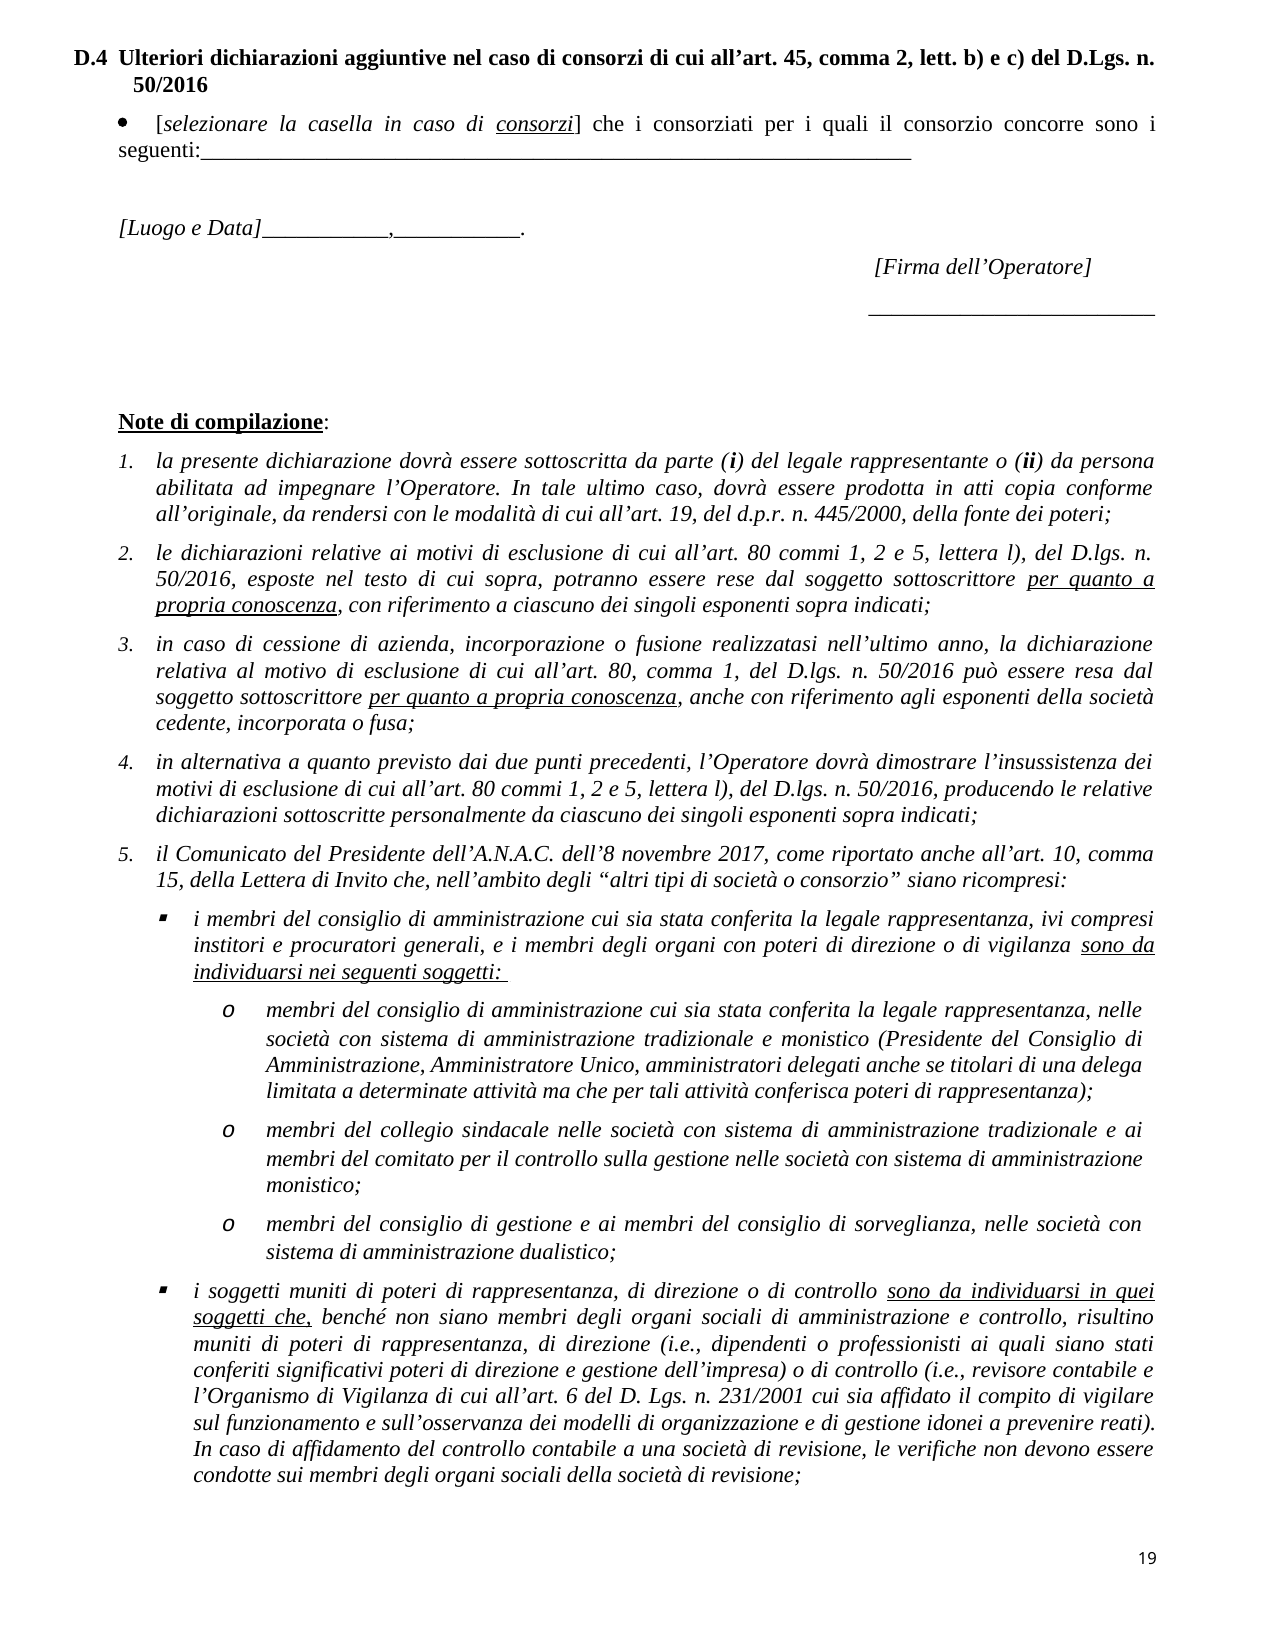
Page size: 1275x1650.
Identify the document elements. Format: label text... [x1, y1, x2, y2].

list membri del collegio sindacale nelle società con sistema di amministrazione tradizionale e ai membri del comitato per il controllo sulla gestione nelle società con sistema di amministrazione monistico; [222, 1116, 1145, 1197]
list i membri del consiglio di amministrazione cui sia stata conferita la legale rappresentanza, ivi compresi institori e procuratori generali, e i membri degli organi con poteri di direzione o di vigilanza sono da individuarsi nei seguenti soggetti: [156, 905, 1157, 984]
list Ulteriori dichiarazioni aggiuntive nel caso di consorzi di cui all’art. 45, comma 2, lett. b) e c) del D.Lgs. n. 50/2016 [74, 44, 1157, 97]
list la presente dichiarazione dovrà essere sottoscritta da parte (i) del legale rappresentante o (ii) da persona abilitata ad impegnare l’Operatore. In tale ultimo caso, dovrà essere prodotta in atti copia conforme all’originale, da rendersi con le modalità di cui all’art. 19, del d.p.r. n. 445/2000, della fonte dei poteri; [118, 447, 1157, 526]
list in alternativa a quanto previsto dai due punti precedenti, l’Operatore dovrà dimostrare l’insussistenza dei motivi di esclusione di cui all’art. 80 commi 1, 2 e 5, lettera l), del D.lgs. n. 50/2016, producendo le relative dichiarazioni sottoscritte personalmente da ciascuno dei singoli esponenti sopra indicati; [118, 748, 1157, 827]
list membri del consiglio di amministrazione cui sia stata conferita la legale rappresentanza, nelle società con sistema di amministrazione tradizionale e monistico (Presidente del Consiglio di Amministrazione, Amministratore Unico, amministratori delegati anche se titolari di una delega limitata a determinate attività ma che per tali attività conferisca poteri di rappresentanza); [222, 997, 1145, 1104]
list in caso di cessione di azienda, incorporazione o fusione realizzatasi nell’ultimo anno, la dichiarazione relativa al motivo di esclusione di cui all’art. 80, comma 1, del D.lgs. n. 50/2016 può essere resa dal soggetto sottoscrittore per quanto a propria conoscenza, anche con riferimento agli esponenti della società cedente, incorporata o fusa; [118, 630, 1157, 736]
text [Firma dell’Operatore] [118, 253, 1157, 279]
text [Luogo e Data]___________,___________. [118, 214, 1157, 240]
list il Comunicato del Presidente dell’A.N.A.C. dell’8 novembre 2017, come riportato anche all’art. 10, comma 15, della Lettera di Invito che, nell’ambito degli “altri tipi di società o consorzio” siano ricompresi: [118, 840, 1157, 892]
list membri del consiglio di gestione e ai membri del consiglio di sorveglianza, nelle società con sistema di amministrazione dualistico; [222, 1210, 1145, 1264]
list [selezionare la casella in caso di consorzi] che i consorziati per i quali il consorzio concorre sono i seguenti:______________________________________________________________ [118, 109, 1157, 163]
text _________________________ [118, 292, 1157, 318]
text Note di compilazione: [118, 408, 1157, 435]
list i soggetti muniti di poteri di rappresentanza, di direzione o di controllo sono da individuarsi in quei soggetti che, benché non siano membri degli organi sociali di amministrazione e controllo, risultino muniti di poteri di rappresentanza, di direzione (i.e., dipendenti o professionisti ai quali siano stati conferiti significativi poteri di direzione e gestione dell’impresa) o di controllo (i.e., revisore contabile e l’Organismo di Vigilanza di cui all’art. 6 del D. Lgs. n. 231/2001 cui sia affidato il compito di vigilare sul funzionamento e sull’osservanza dei modelli di organizzazione e di gestione idonei a prevenire reati). In caso di affidamento del controllo contabile a una società di revisione, le verifiche non devono essere condotte sui membri degli organi sociali della società di revisione; [156, 1277, 1157, 1488]
list le dichiarazioni relative ai motivi di esclusione di cui all’art. 80 commi 1, 2 e 5, lettera l), del D.lgs. n. 50/2016, esposte nel testo di cui sopra, potranno essere rese dal soggetto sottoscrittore per quanto a propria conoscenza, con riferimento a ciascuno dei singoli esponenti sopra indicati; [118, 539, 1157, 618]
